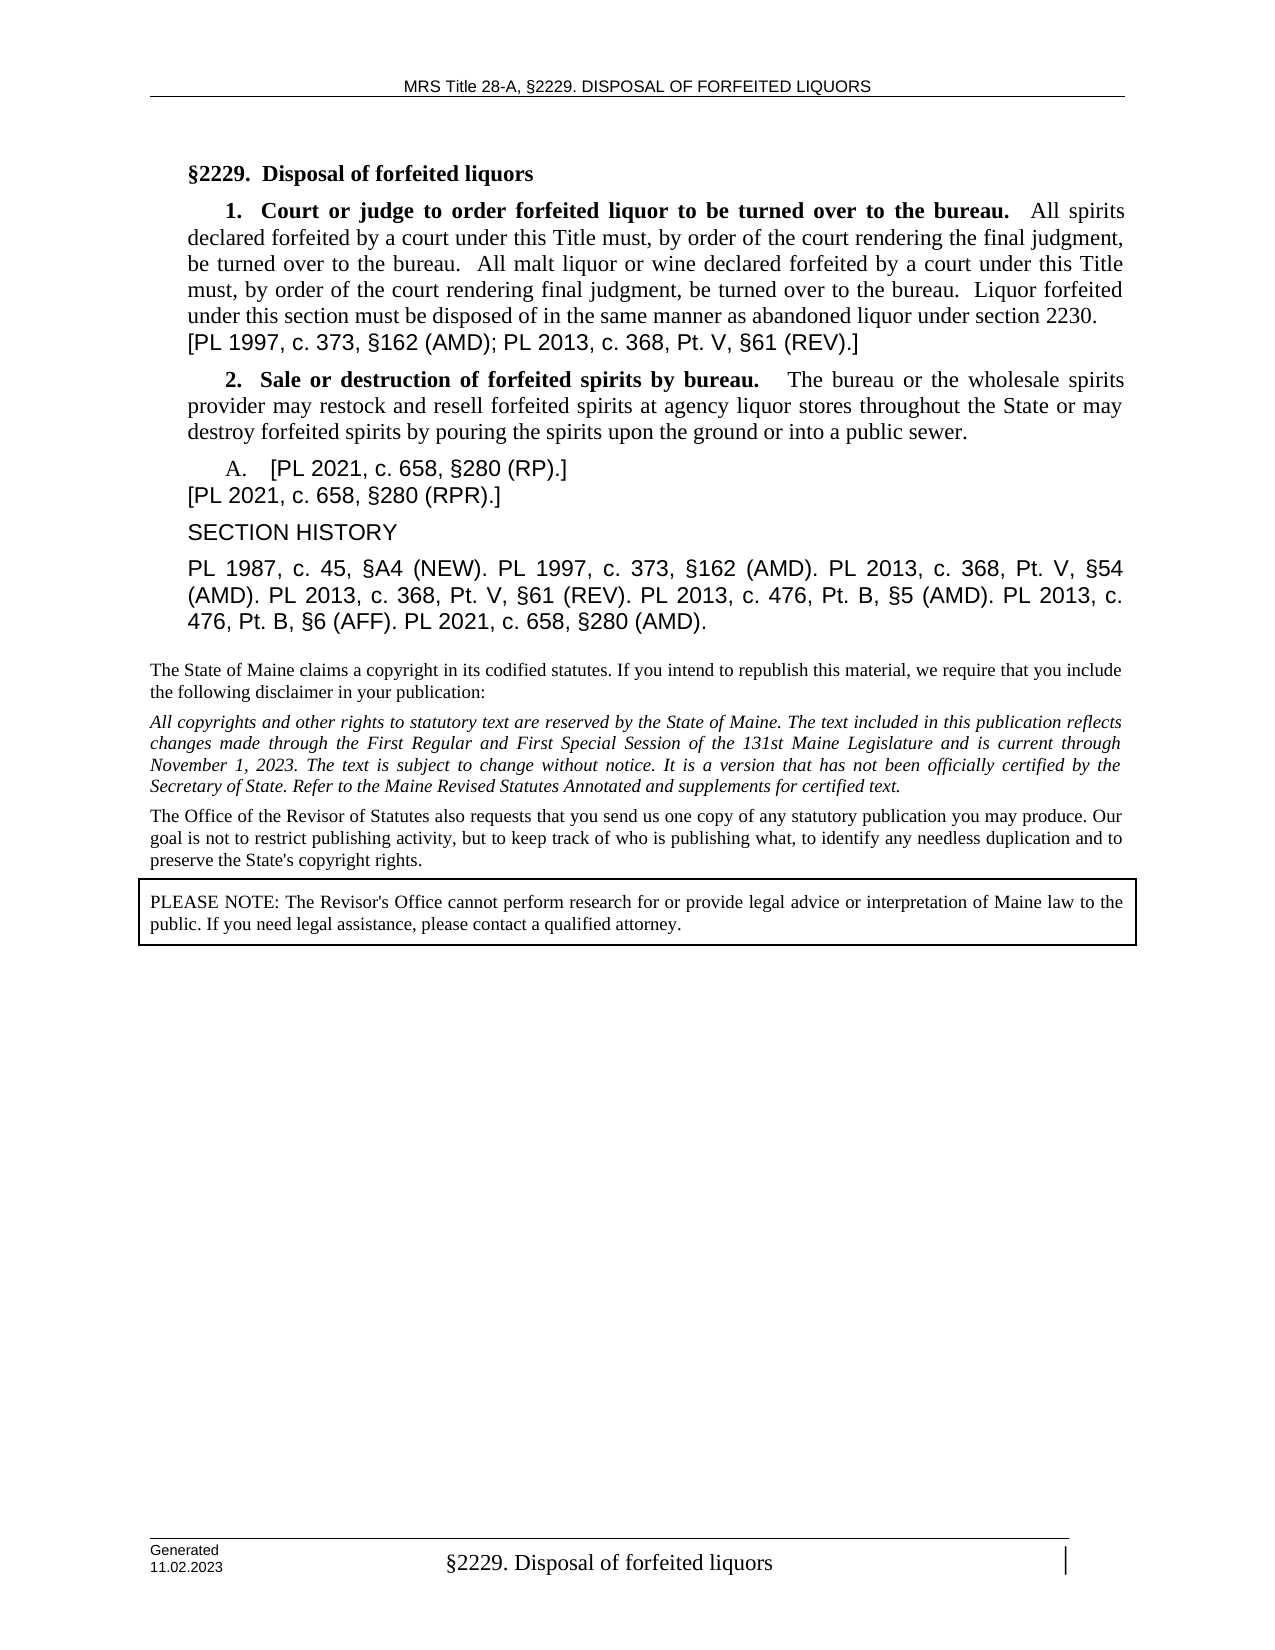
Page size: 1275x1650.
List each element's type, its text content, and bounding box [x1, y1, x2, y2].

text All copyrights and other rights to statutory text are reserved by the State of Maine. The text included in this publication reflects changes made through the First Regular and First Special Session of the 131st Maine Legislature and is current through November 1, 2023 . The text is subject to change without notice. It is a version that has not been officially certified by the Secretary of State. Refer to the Maine Revised Statutes Annotated and supplements for certified text. [150, 711, 1125, 797]
text 1. Court or judge to order forfeited liquor to be turned over to the bureau. All spirits declared forfeited by a court under this Title must, by order of the court rendering the final judgment, be turned over to the bureau. All malt liquor or wine declared forfeited by a court under this Title must, by order of the court rendering final judgment, be turned over to the bureau. Liquor forfeited under this section must be disposed of in the same manner as abandoned liquor under section 2230. [187, 197, 1125, 329]
text The State of Maine claims a copyright in its codified statutes. If you intend to republish this material, we require that you include the following disclaimer in your publication: [150, 659, 1125, 702]
text [PL 1997, c. 373, §162 (AMD); PL 2013, c. 368, Pt. V, §61 (REV).] [187, 329, 1125, 355]
text SECTION HISTORY [187, 518, 1125, 545]
text PL 1987, c. 45, §A4 (NEW). PL 1997, c. 373, §162 (AMD). PL 2013, c. 368, Pt. V, §54 (AMD). PL 2013, c. 368, Pt. V, §61 (REV). PL 2013, c. 476, Pt. B, §5 (AMD). PL 2013, c. 476, Pt. B, §6 (AFF). PL 2021, c. 658, §280 (AMD). [187, 555, 1125, 634]
text §2229. Disposal of forfeited liquors [187, 160, 1125, 187]
text PLEASE NOTE: The Revisor's Office cannot perform research for or provide legal advice or interpretation of Maine law to the public. If you need legal assistance, please contact a qualified attorney. [140, 880, 1135, 944]
text The Office of the Revisor of Statutes also requests that you send us one copy of any statutory publication you may produce. Our goal is not to restrict publishing activity, but to keep track of who is publishing what, to identify any needless duplication and to preserve the State's copyright rights. [150, 805, 1125, 870]
text [PL 2021, c. 658, §280 (RPR).] [187, 482, 1125, 508]
text A. [PL 2021, c. 658, §280 (RP).] [225, 455, 1125, 482]
text 2. Sale or destruction of forfeited spirits by bureau. The bureau or the wholesale spirits provider may restock and resell forfeited spirits at agency liquor stores throughout the State or may destroy forfeited spirits by pouring the spirits upon the ground or into a public sewer. [187, 366, 1125, 445]
